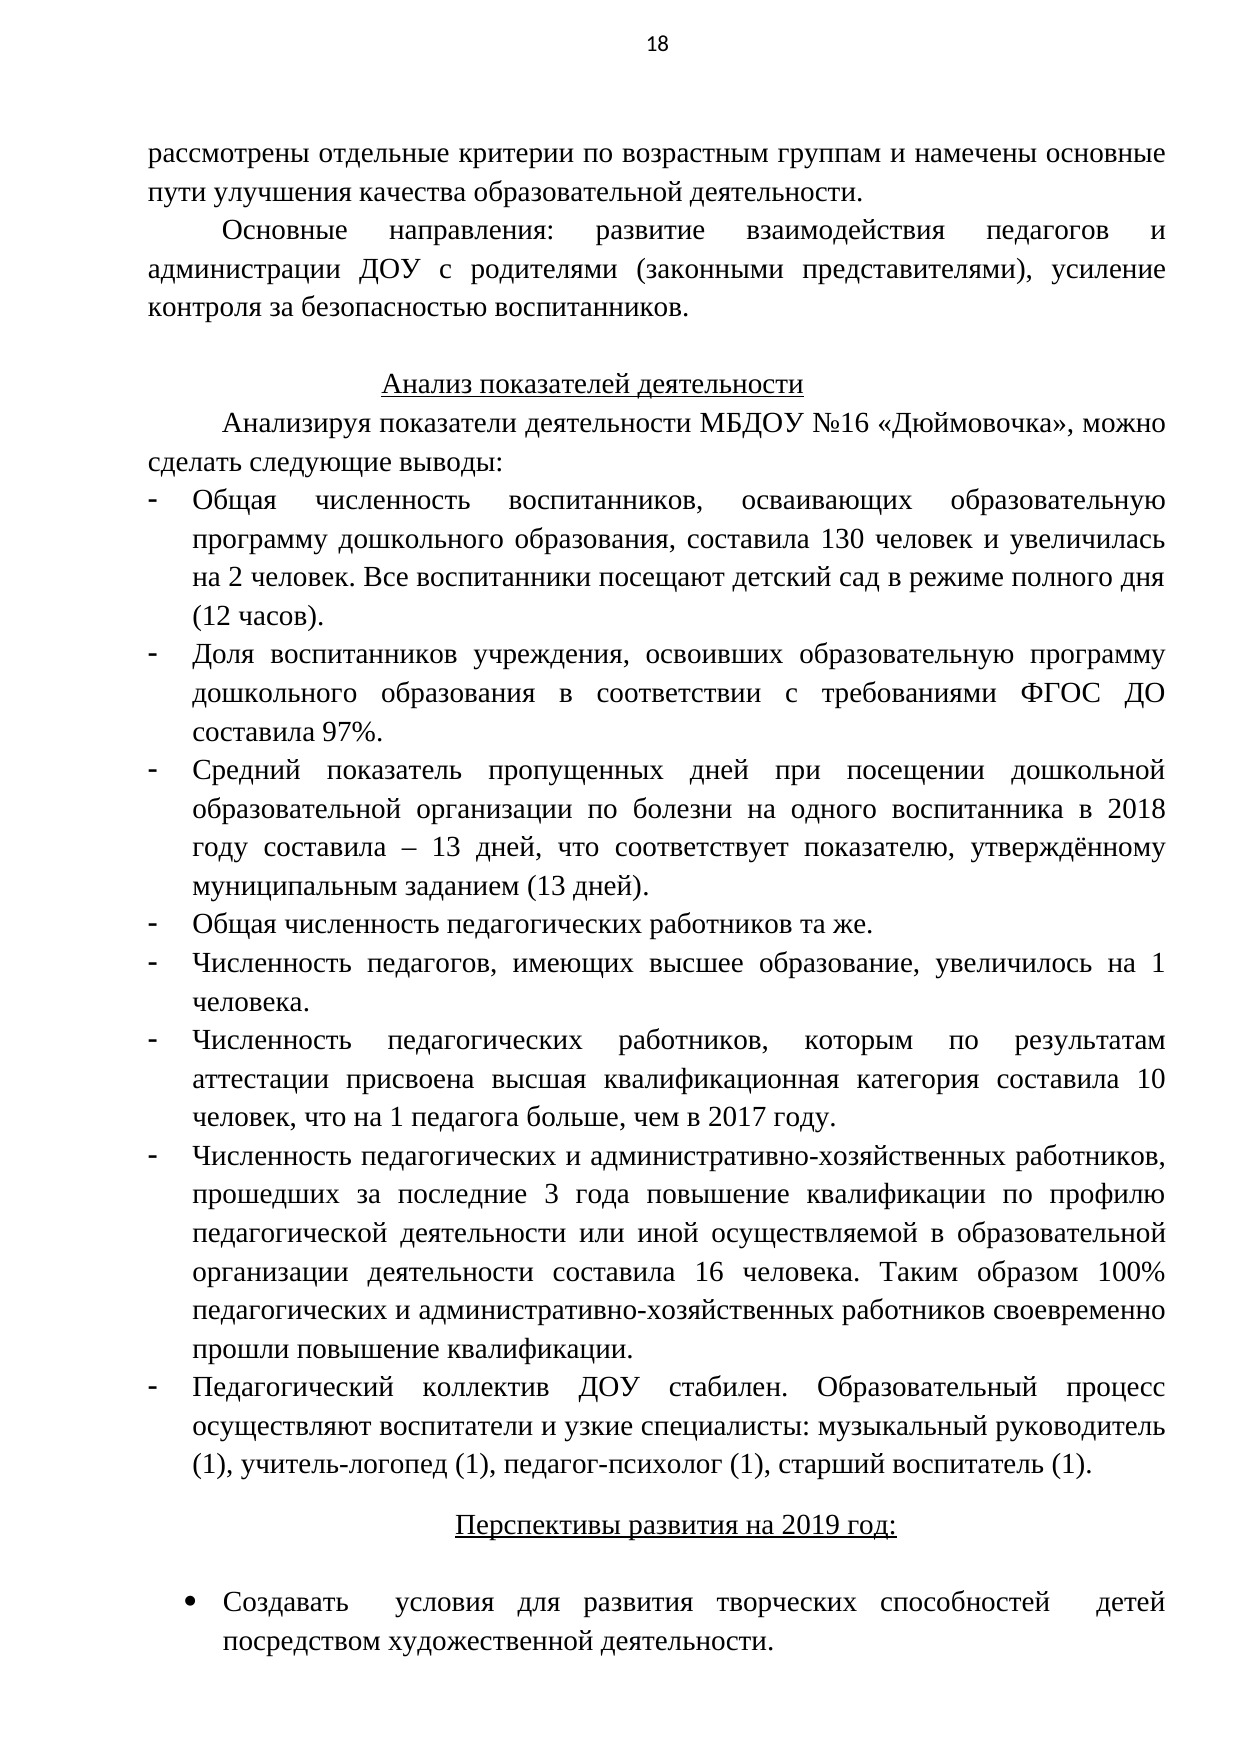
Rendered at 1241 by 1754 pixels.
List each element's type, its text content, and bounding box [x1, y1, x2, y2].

list Численность педагогов, имеющих высшее образование, увеличилось на 1 человека. [148, 945, 1167, 1017]
list Доля воспитанников учреждения, освоивших образовательную программу дошкольного образования в соответствии с требованиями ФГОС ДО составила 97%. [148, 636, 1167, 747]
list Общая численность воспитанников, осваивающих образовательную программу дошкольного образования, составила 130 человек и увеличилась на 2 человек. Все воспитанники посещают детский сад в режиме полного дня (12 часов). [148, 482, 1167, 631]
list Общая численность педагогических работников та же. [148, 906, 1167, 940]
list Создавать условия для развития творческих способностей детей посредством художественной деятельности. [185, 1584, 1167, 1656]
list Численность педагогических и административно-хозяйственных работников, прошедших за последние 3 года повышение квалификации по профилю педагогической деятельности или иной осуществляемой в образовательной организации деятельности составила 16 человека. Таким образом 100% педагогических и административно-хозяйственных работников своевременно прошли повышение квалификации. [148, 1138, 1167, 1364]
text Анализируя показатели деятельности МБДОУ №16 «Дюймовочка», можно сделать следующие выводы: [148, 405, 1167, 477]
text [148, 135, 1167, 207]
list Педагогический коллектив ДОУ стабилен. Образовательный процесс осуществляют воспитатели и узкие специалисты: музыкальный руководитель (1), учитель-логопед (1), педагог-психолог (1), старший воспитатель (1). [148, 1369, 1167, 1480]
text Основные направления: развитие взаимодействия педагогов и администрации ДОУ с родителями (законными представителями), усиление контроля за безопасностью воспитанников. [148, 212, 1167, 323]
text Перспективы развития на 2019 год: [148, 1507, 1167, 1541]
list Средний показатель пропущенных дней при посещении дошкольной образовательной организации по болезни на одного воспитанника в 2018 году составила – 13 дней, что соответствует показателю, утверждённому муниципальным заданием (13 дней). [148, 752, 1167, 901]
text Анализ показателей деятельности [148, 367, 1167, 400]
list Численность педагогических работников, которым по результатам аттестации присвоена высшая квалификационная категория составила 10 человек, что на 1 педагога больше, чем в 2017 году. [148, 1022, 1167, 1133]
